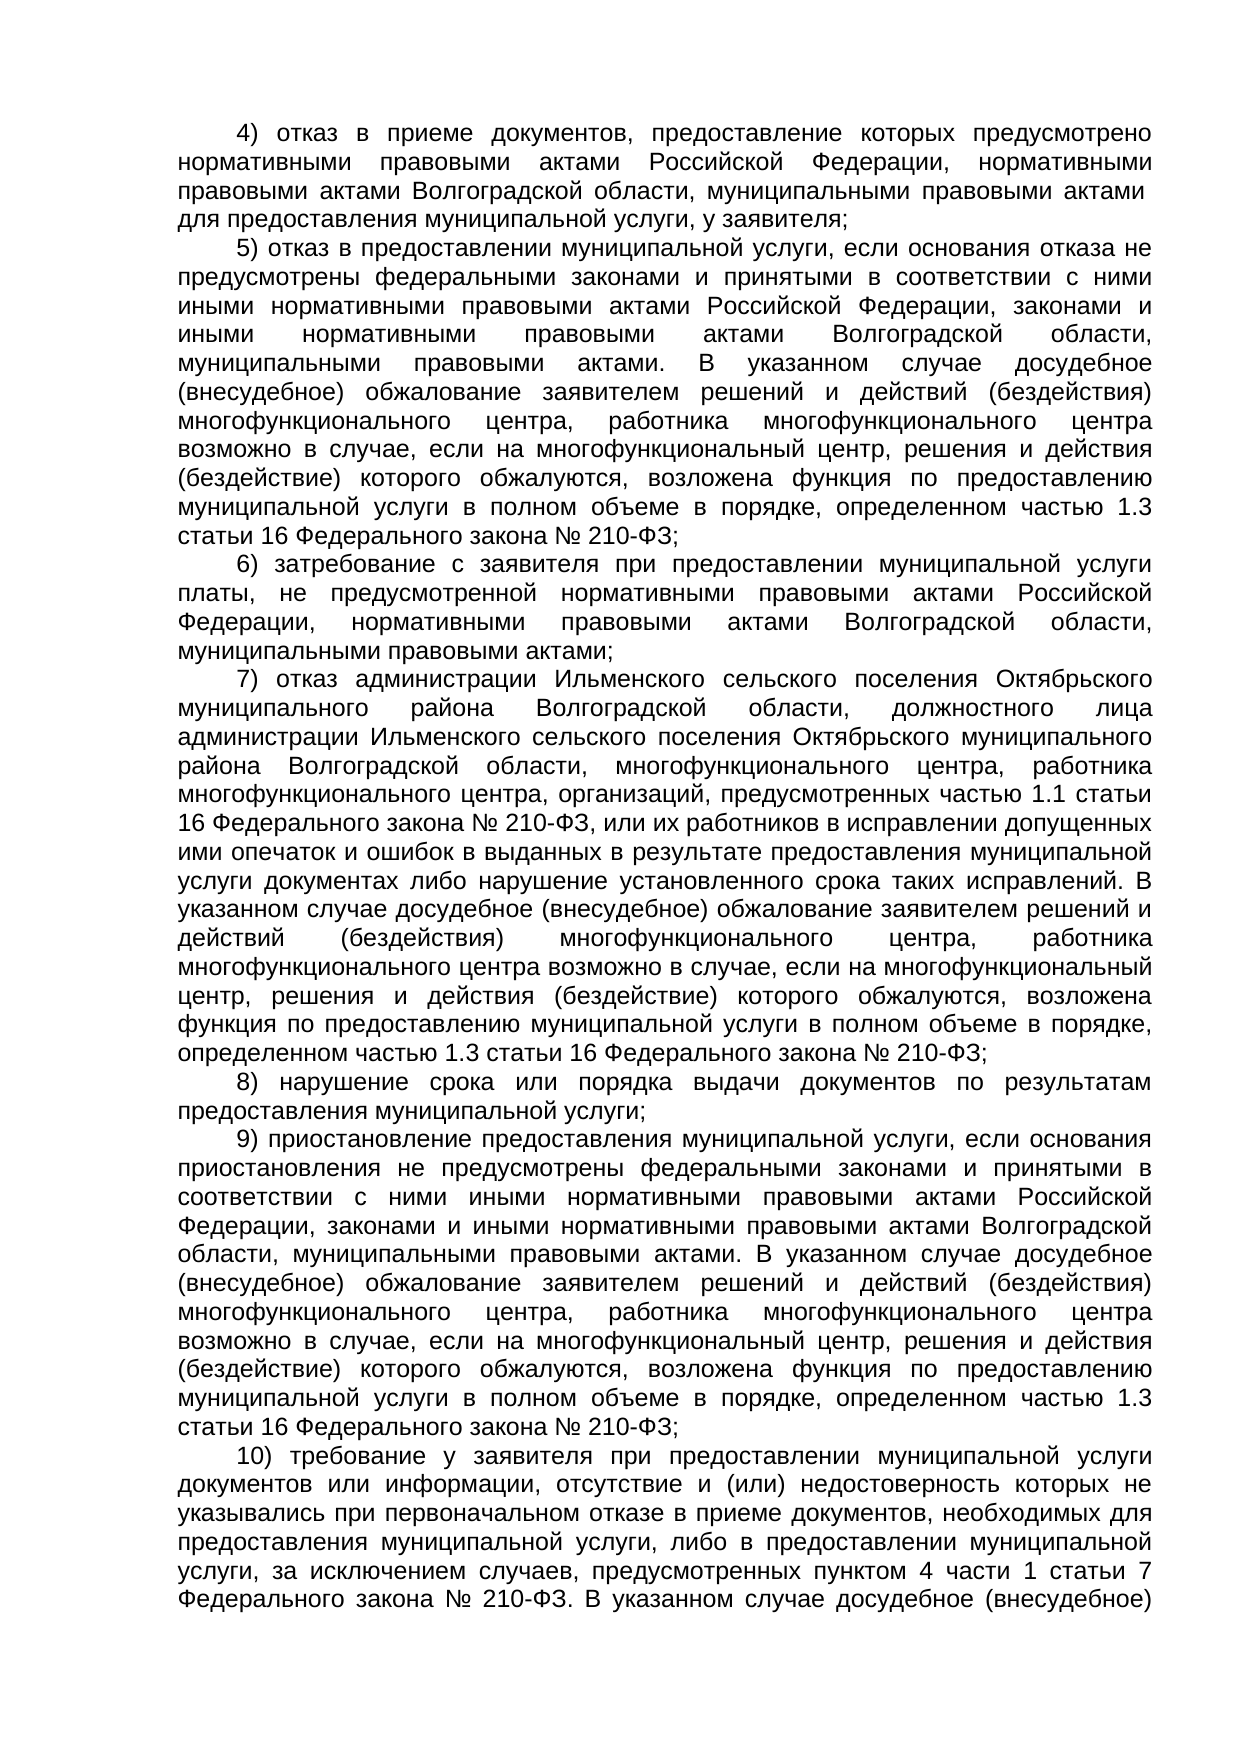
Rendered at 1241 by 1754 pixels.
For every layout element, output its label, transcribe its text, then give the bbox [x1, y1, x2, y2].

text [177, 1441, 1153, 1613]
text 4) отказ в приеме документов, предоставление которых предусмотрено нормативными правовыми актами Российской Федерации, нормативными правовыми актами Волгоградской области, муниципальными правовыми актами для предоставления муниципальной услуги, у заявителя; [177, 118, 1153, 233]
text 9) приостановление предоставления муниципальной услуги, если основания приостановления не предусмотрены федеральными законами и принятыми в соответствии с ними иными нормативными правовыми актами Российской Федерации, законами и иными нормативными правовыми актами Волгоградской области, муниципальными правовыми актами. В указанном случае досудебное (внесудебное) обжалование заявителем решений и действий (бездействия) многофункционального центра, работника многофункционального центра возможно в случае, если на многофункциональный центр, решения и действия (бездействие) которого обжалуются, возложена функция по предоставлению муниципальной услуги в полном объеме в порядке, определенном частью 1.3 статьи 16 Федерального закона № 210-ФЗ; [177, 1124, 1153, 1441]
text 8) нарушение срока или порядка выдачи документов по результатам предоставления муниципальной услуги; [177, 1067, 1153, 1124]
text 7) отказ администрации Ильменского сельского поселения Октябрьского муниципального района Волгоградской области, должностного лица администрации Ильменского сельского поселения Октябрьского муниципального района Волгоградской области, многофункционального центра, работника многофункционального центра, организаций, предусмотренных частью 1.1 статьи 16 Федерального закона № 210-ФЗ, или их работников в исправлении допущенных ими опечаток и ошибок в выданных в результате предоставления муниципальной услуги документах либо нарушение установленного срока таких исправлений. В указанном случае досудебное (внесудебное) обжалование заявителем решений и действий (бездействия) многофункционального центра, работника многофункционального центра возможно в случае, если на многофункциональный центр, решения и действия (бездействие) которого обжалуются, возложена функция по предоставлению муниципальной услуги в полном объеме в порядке, определенном частью 1.3 статьи 16 Федерального закона № 210-ФЗ; [177, 664, 1153, 1067]
text 6) затребование с заявителя при предоставлении муниципальной услуги платы, не предусмотренной нормативными правовыми актами Российской Федерации, нормативными правовыми актами Волгоградской области, муниципальными правовыми актами; [177, 549, 1153, 664]
text 5) отказ в предоставлении муниципальной услуги, если основания отказа не предусмотрены федеральными законами и принятыми в соответствии с ними иными нормативными правовыми актами Российской Федерации, законами и иными нормативными правовыми актами Волгоградской области, муниципальными правовыми актами. В указанном случае досудебное (внесудебное) обжалование заявителем решений и действий (бездействия) многофункционального центра, работника многофункционального центра возможно в случае, если на многофункциональный центр, решения и действия (бездействие) которого обжалуются, возложена функция по предоставлению муниципальной услуги в полном объеме в порядке, определенном частью 1.3 статьи 16 Федерального закона № 210-ФЗ; [177, 233, 1153, 549]
